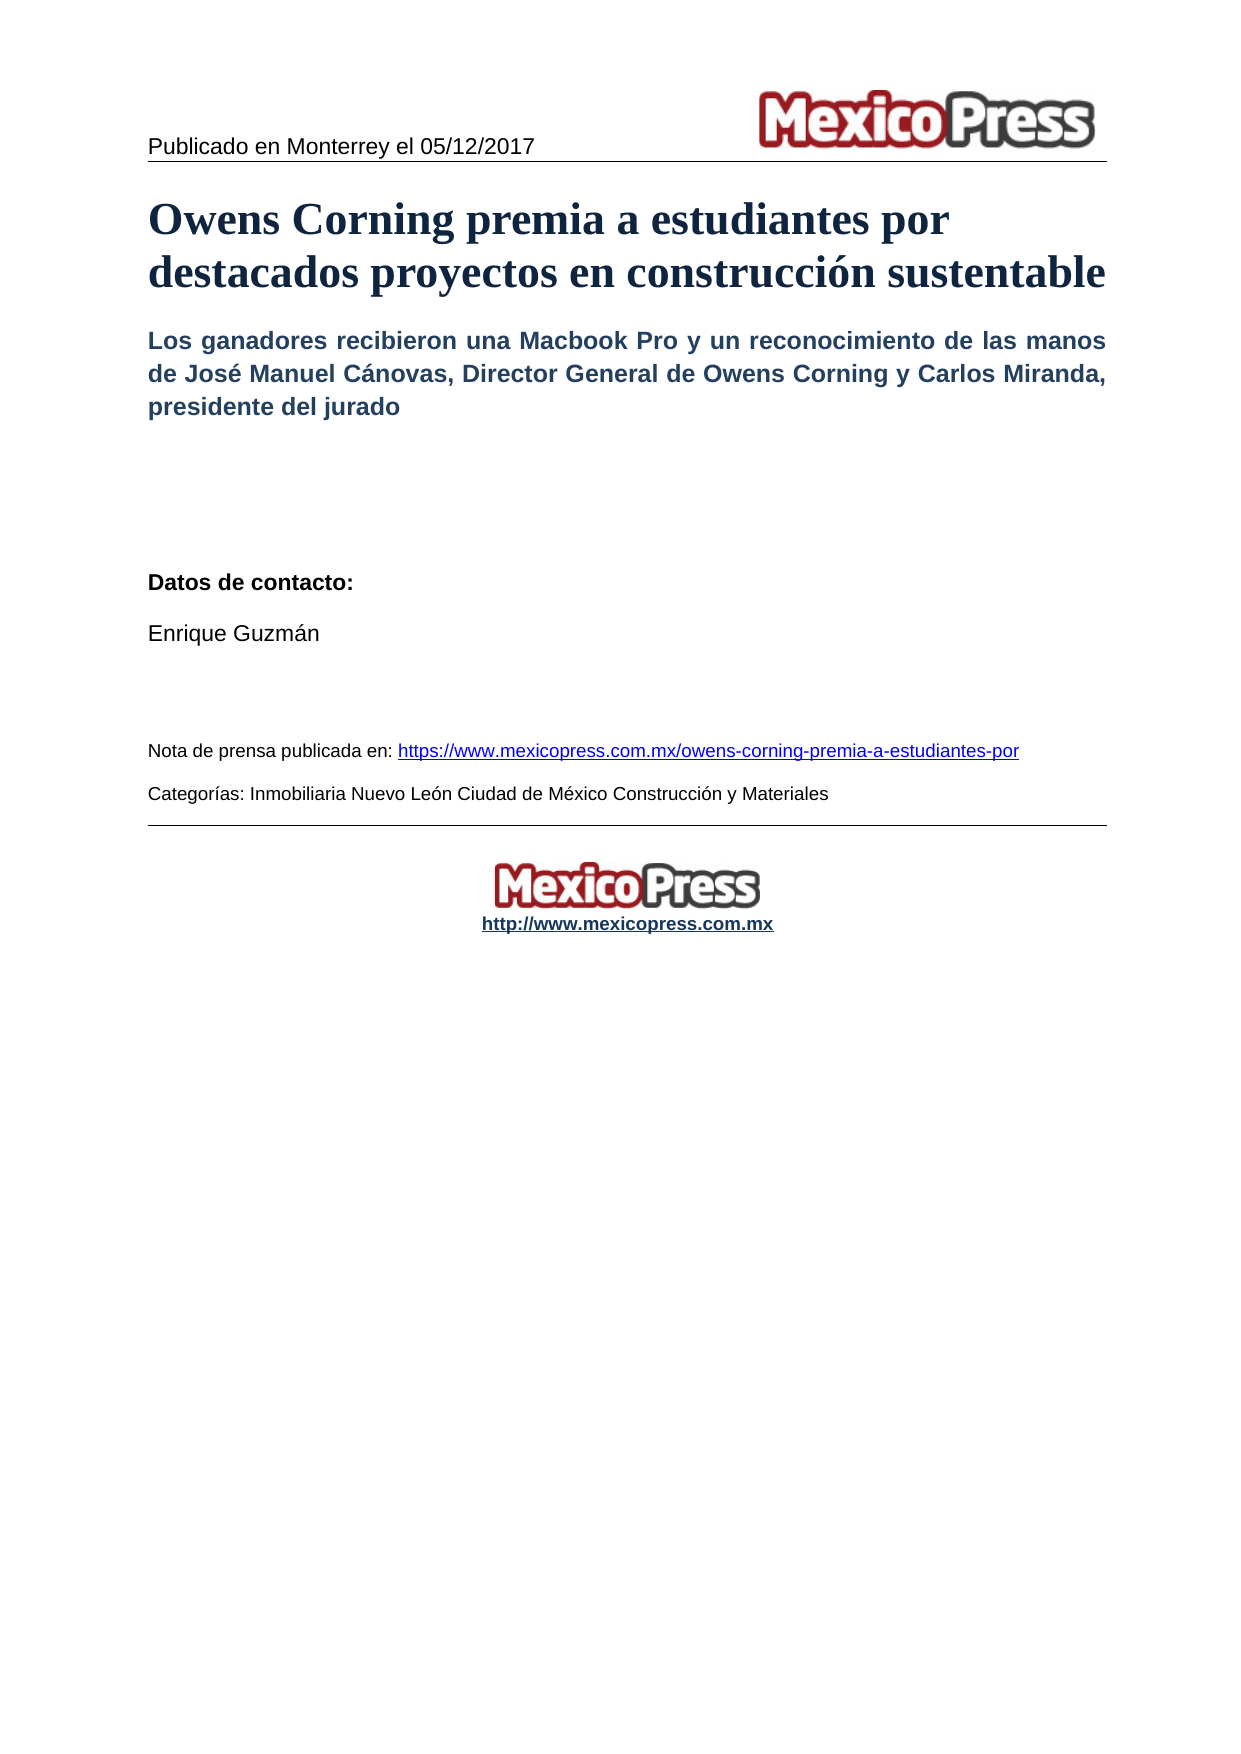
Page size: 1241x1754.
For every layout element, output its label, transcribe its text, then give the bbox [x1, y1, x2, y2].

text Publicado en Monterrey el 05/12/2017 [148, 133, 1107, 161]
text Enrique Guzmán [148, 619, 1063, 646]
text Nota de prensa publicada en: https://www.mexicopress.com.mx/owens-corning-premia-a-estudiantes-por [148, 740, 1107, 762]
text Categorías: Inmobiliaria Nuevo León Ciudad de México Construcción y Materiales [148, 783, 1107, 804]
picture [494, 862, 760, 909]
text http://www.mexicopress.com.mx [148, 912, 1107, 934]
text Datos de contacto: [148, 568, 1107, 595]
subtitle Los ganadores recibieron una Macbook Pro y un reconocimiento de las manos de José Manuel Cánovas, Director General de Owens Corning y Carlos Miranda, presidente del jurado [148, 326, 1107, 421]
subtitle Owens Corning premia a estudiantes por destacados proyectos en construcción sustentable [148, 192, 1107, 297]
picture [759, 90, 1096, 133]
